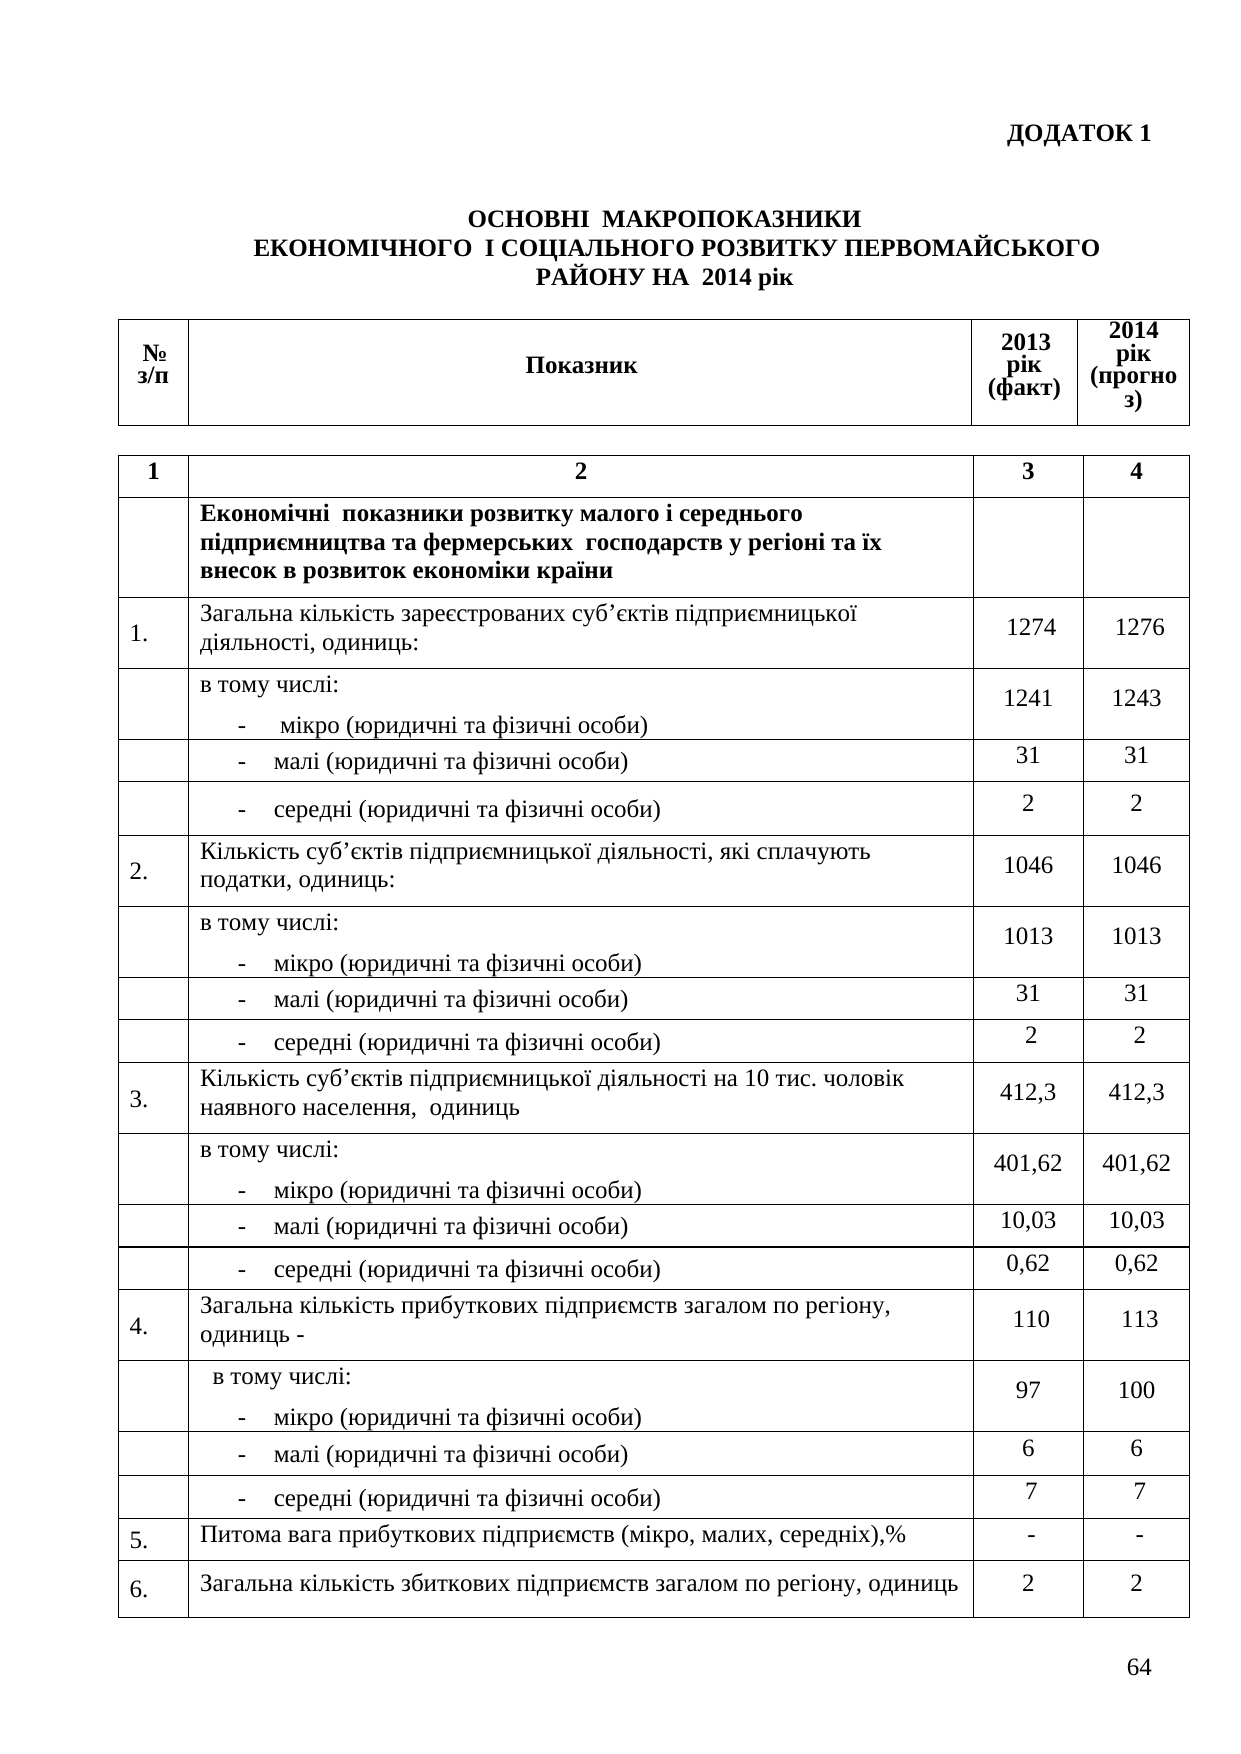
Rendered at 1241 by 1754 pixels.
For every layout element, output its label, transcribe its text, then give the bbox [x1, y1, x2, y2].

table_cell 110 [974, 1290, 1083, 1360]
table_cell 10,03 [974, 1205, 1083, 1246]
table_cell середні (юридичні та фізичні особи) [189, 1248, 973, 1289]
table_cell [119, 1561, 188, 1617]
table_cell [119, 782, 188, 835]
table_cell 1241 [974, 669, 1083, 739]
table_cell в тому числі: мікро (юридичні та фізичні особи) [189, 907, 973, 977]
table_cell [119, 1290, 188, 1360]
table_cell 1274 [974, 598, 1083, 668]
table_cell [119, 1134, 188, 1204]
table_cell 2 [974, 782, 1083, 835]
table_cell [119, 907, 188, 977]
table_cell 100 [1084, 1361, 1189, 1431]
table_cell 7 [1084, 1476, 1189, 1518]
table_cell 2 [974, 1561, 1083, 1617]
table_cell 1013 [974, 907, 1083, 977]
table_cell [119, 836, 188, 906]
table_cell 1013 [1084, 907, 1189, 977]
table_cell 401,62 [1084, 1134, 1189, 1204]
table_cell [119, 1476, 188, 1518]
table_cell малі (юридичні та фізичні особи) [189, 1205, 973, 1246]
text ДОДАТОК 1 [177, 118, 1152, 147]
table_cell в тому числі: мікро (юридичні та фізичні особи) [189, 669, 973, 739]
table_cell малі (юридичні та фізичні особи) [189, 740, 973, 781]
table_cell Економічні показники розвитку малого і середнього підприємництва та фермерських господарств у регіоні та їх внесок в розвиток економіки країни [189, 498, 973, 597]
table_cell [1084, 498, 1189, 597]
table_cell 401,62 [974, 1134, 1083, 1204]
table_cell - [1084, 1519, 1189, 1560]
table_header 2014 рік (прогноз) [1078, 320, 1189, 425]
table_header № з/п [119, 320, 188, 425]
table_cell середні (юридичні та фізичні особи) [189, 1476, 973, 1518]
table_header 2013 рік (факт) [972, 320, 1077, 425]
table_cell Кількість суб’єктів підприємницької діяльності, які сплачують податки, одиниць: [189, 836, 973, 906]
table_cell [974, 498, 1083, 597]
table_cell [119, 1361, 188, 1431]
table_cell [119, 1248, 188, 1289]
table_header Показник [189, 320, 971, 425]
table_cell 2 [974, 1020, 1083, 1062]
table_cell в тому числі: мікро (юридичні та фізичні особи) [189, 1361, 973, 1431]
table_cell [119, 669, 188, 739]
table_cell 412,3 [1084, 1063, 1189, 1133]
table_cell 31 [974, 978, 1083, 1019]
table_cell 97 [974, 1361, 1083, 1431]
table_cell [119, 978, 188, 1019]
table_cell Загальна кількість прибуткових підприємств загалом по регіону, одиниць - [189, 1290, 973, 1360]
table_cell середні (юридичні та фізичні особи) [189, 782, 973, 835]
table_cell 31 [974, 740, 1083, 781]
table_cell малі (юридичні та фізичні особи) [189, 978, 973, 1019]
table_cell 6 [974, 1432, 1083, 1475]
table_cell малі (юридичні та фізичні особи) [189, 1432, 973, 1475]
table_cell 412,3 [974, 1063, 1083, 1133]
table_cell [119, 1519, 188, 1560]
table_cell [119, 1205, 188, 1246]
table_cell 113 [1084, 1290, 1189, 1360]
table_cell 2 [1084, 1020, 1189, 1062]
table_header 4 [1084, 456, 1189, 497]
table_header 1 [119, 456, 188, 497]
table_cell [119, 498, 188, 597]
table_cell - [974, 1519, 1083, 1560]
table_cell 1276 [1084, 598, 1189, 668]
table_cell Загальна кількість зареєстрованих суб’єктів підприємницької діяльності, одиниць: [189, 598, 973, 668]
table_cell Кількість суб’єктів підприємницької діяльності на 10 тис. чоловік наявного населення, одиниць [189, 1063, 973, 1133]
text ОСНОВНІ МАКРОПОКАЗНИКИ [177, 204, 1152, 233]
table_header 2 [189, 456, 973, 497]
table_cell 0,62 [974, 1248, 1083, 1289]
table_cell 31 [1084, 978, 1189, 1019]
table_cell середні (юридичні та фізичні особи) [189, 1020, 973, 1062]
table_cell [119, 1063, 188, 1133]
table_cell [119, 1020, 188, 1062]
table_cell 1046 [974, 836, 1083, 906]
table_cell 7 [974, 1476, 1083, 1518]
table_cell 10,03 [1084, 1205, 1189, 1246]
table_cell 1046 [1084, 836, 1189, 906]
table_cell [119, 1432, 188, 1475]
text ЕКОНОМІЧНОГО І СОЦІАЛЬНОГО РОЗВИТКУ ПЕРВОМАЙСЬКОГО РАЙОНУ НА 2014 рік [177, 233, 1152, 291]
table_cell 31 [1084, 740, 1189, 781]
table_cell в тому числі: мікро (юридичні та фізичні особи) [189, 1134, 973, 1204]
table_cell 1243 [1084, 669, 1189, 739]
table_cell 0,62 [1084, 1248, 1189, 1289]
table_cell 2 [1084, 1561, 1189, 1617]
table_cell [119, 740, 188, 781]
table_cell [119, 598, 188, 668]
table_header 3 [974, 456, 1083, 497]
table_cell 6 [1084, 1432, 1189, 1475]
table_cell Загальна кількість збиткових підприємств загалом по регіону, одиниць [189, 1561, 973, 1617]
table_cell 2 [1084, 782, 1189, 835]
table_cell Питома вага прибуткових підприємств (мікро, малих, середніх),% [189, 1519, 973, 1560]
